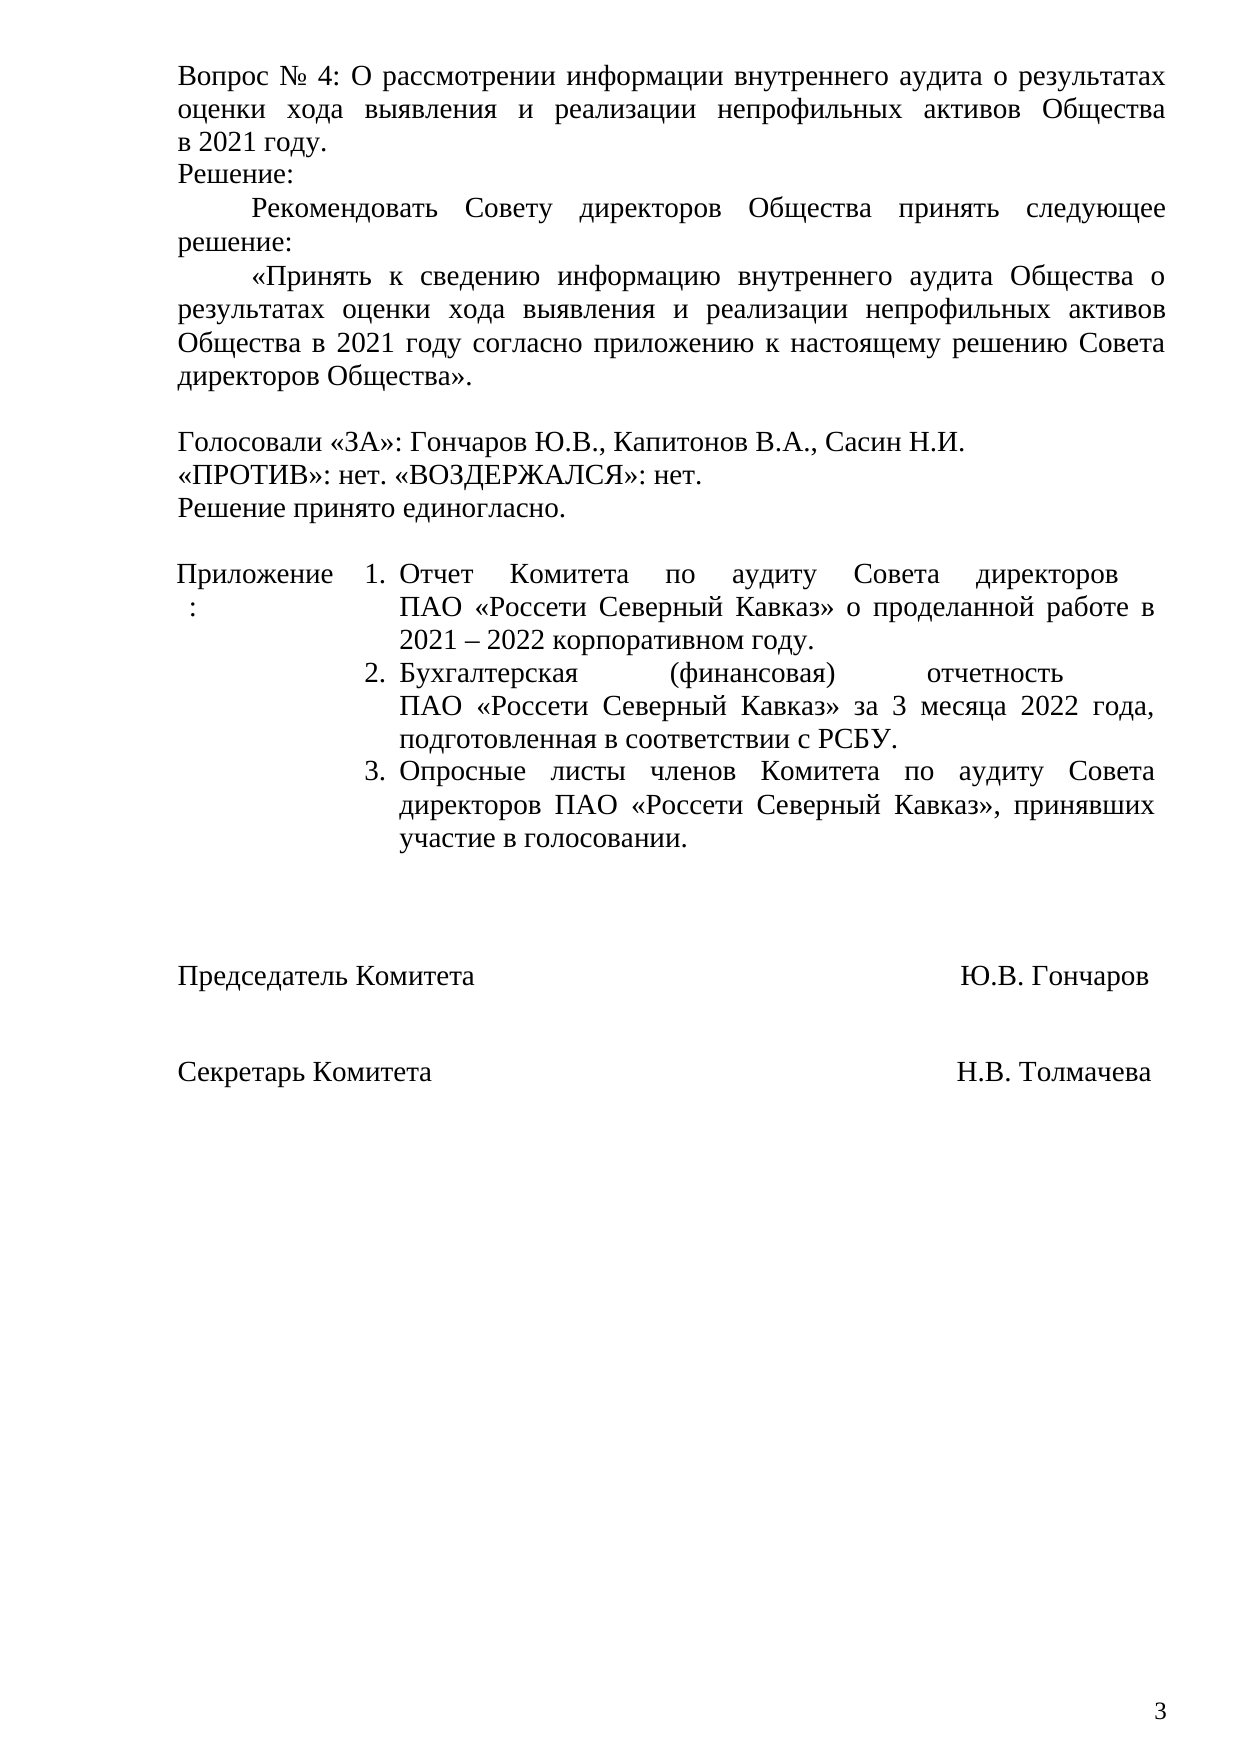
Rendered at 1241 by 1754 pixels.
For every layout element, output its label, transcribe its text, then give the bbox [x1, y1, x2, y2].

table_header Приложение: [177, 557, 353, 858]
text «Принять к сведению информацию внутреннего аудита Общества о результатах оценки хода выявления и реализации непрофильных активов Общества в 2021 году согласно приложению к настоящему решению Совета директоров Общества». [177, 258, 1167, 392]
table_header 1. [353, 557, 397, 656]
text «ПРОТИВ»: нет. «ВОЗДЕРЖАЛСЯ»: нет. [177, 458, 1167, 491]
table_cell Опросные листы членов Комитета по аудиту Совета директоров ПАО «Россети Северный Кавказ», принявших участие в голосовании. [398, 755, 1167, 858]
table_header Отчет Комитета по аудиту Совета директоров ПАО «Россети Северный Кавказ» о проделанной работе в 2021 – 2022 корпоративном году. [398, 557, 1167, 656]
table_cell Н.В. Толмачева [942, 1055, 1176, 1088]
table_header Ю.В. Гончаров [953, 959, 1176, 1055]
text Решение: [177, 158, 1167, 191]
text Рекомендовать Совету директоров Общества принять следующее решение: [177, 191, 1167, 258]
table_header Председатель Комитета [177, 959, 952, 1055]
text Решение принято единогласно. [177, 491, 1167, 524]
text Голосовали «ЗА»: Гончаров Ю.В., Капитонов В.А., Сасин Н.И. [177, 425, 1167, 458]
table_cell Секретарь Комитета [177, 1055, 942, 1088]
table_cell Бухгалтерская (финансовая) отчетность ПАО «Россети Северный Кавказ» за 3 месяца 2022 года, подготовленная в соответствии с РСБУ. [398, 656, 1167, 754]
table_cell 2. [353, 656, 397, 754]
text Вопрос № 4: О рассмотрении информации внутреннего аудита о результатах оценки хода выявления и реализации непрофильных активов Общества в 2021 году. [177, 59, 1167, 158]
table_cell 3. [353, 755, 397, 858]
